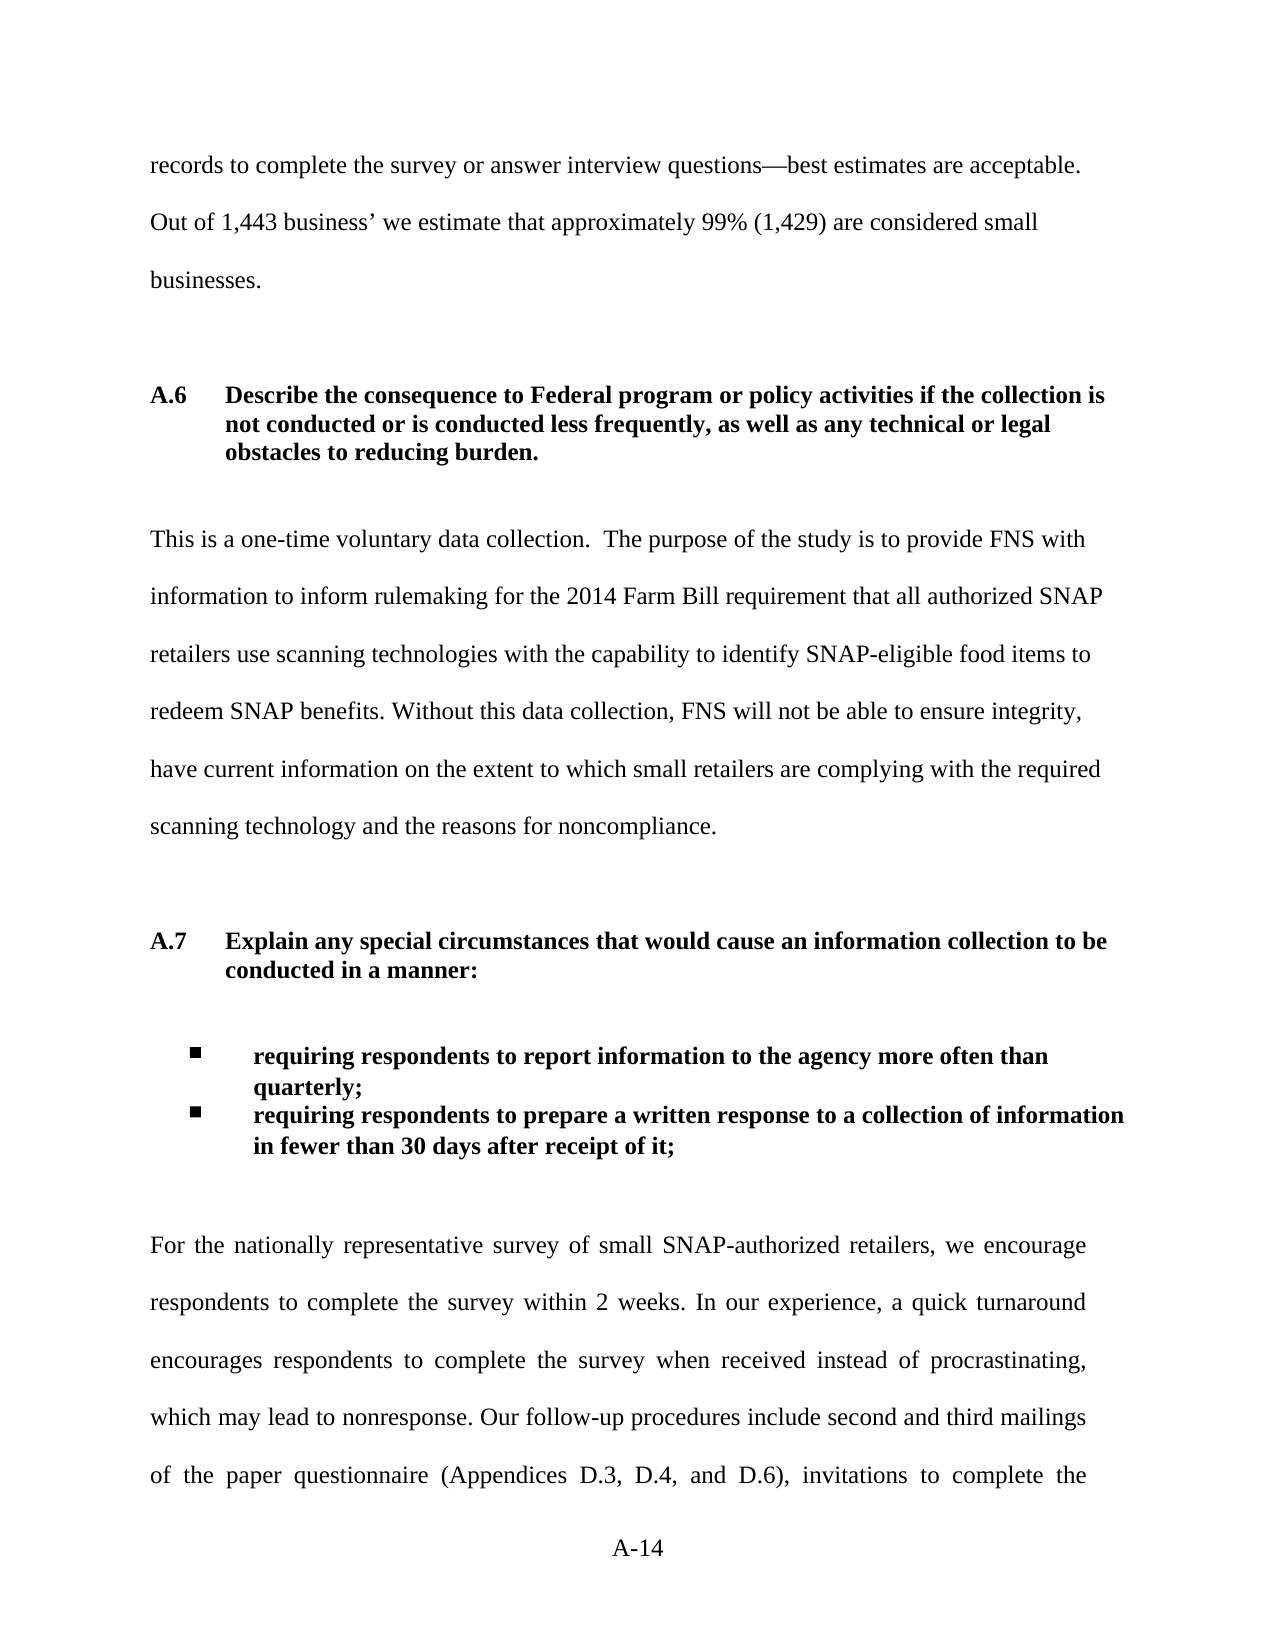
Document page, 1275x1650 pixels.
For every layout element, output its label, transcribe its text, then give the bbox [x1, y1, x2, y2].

subtitle A.7 Explain any special circumstances that would cause an information collection to be conducted in a manner: [150, 926, 1125, 984]
list requiring respondents to prepare a written response to a collection of information in fewer than 30 days after receipt of it; [187, 1101, 1125, 1160]
subtitle A.6 Describe the consequence to Federal program or policy activities if the collection is not conducted or is conducted less frequently, as well as any technical or legal obstacles to reducing burden. [150, 380, 1125, 466]
list requiring respondents to report information to the agency more often than quarterly; [187, 1041, 1125, 1101]
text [150, 150, 1125, 294]
text This is a one-time voluntary data collection. The purpose of the study is to provide FNS with information to inform rulemaking for the 2014 Farm Bill requirement that all authorized SNAP retailers use scanning technologies with the capability to identify SNAP-eligible food items to redeem SNAP benefits. Without this data collection, FNS will not be able to ensure integrity, have current information on the extent to which small retailers are complying with the required scanning technology and the reasons for noncompliance. [150, 524, 1125, 840]
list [150, 1230, 1087, 1488]
